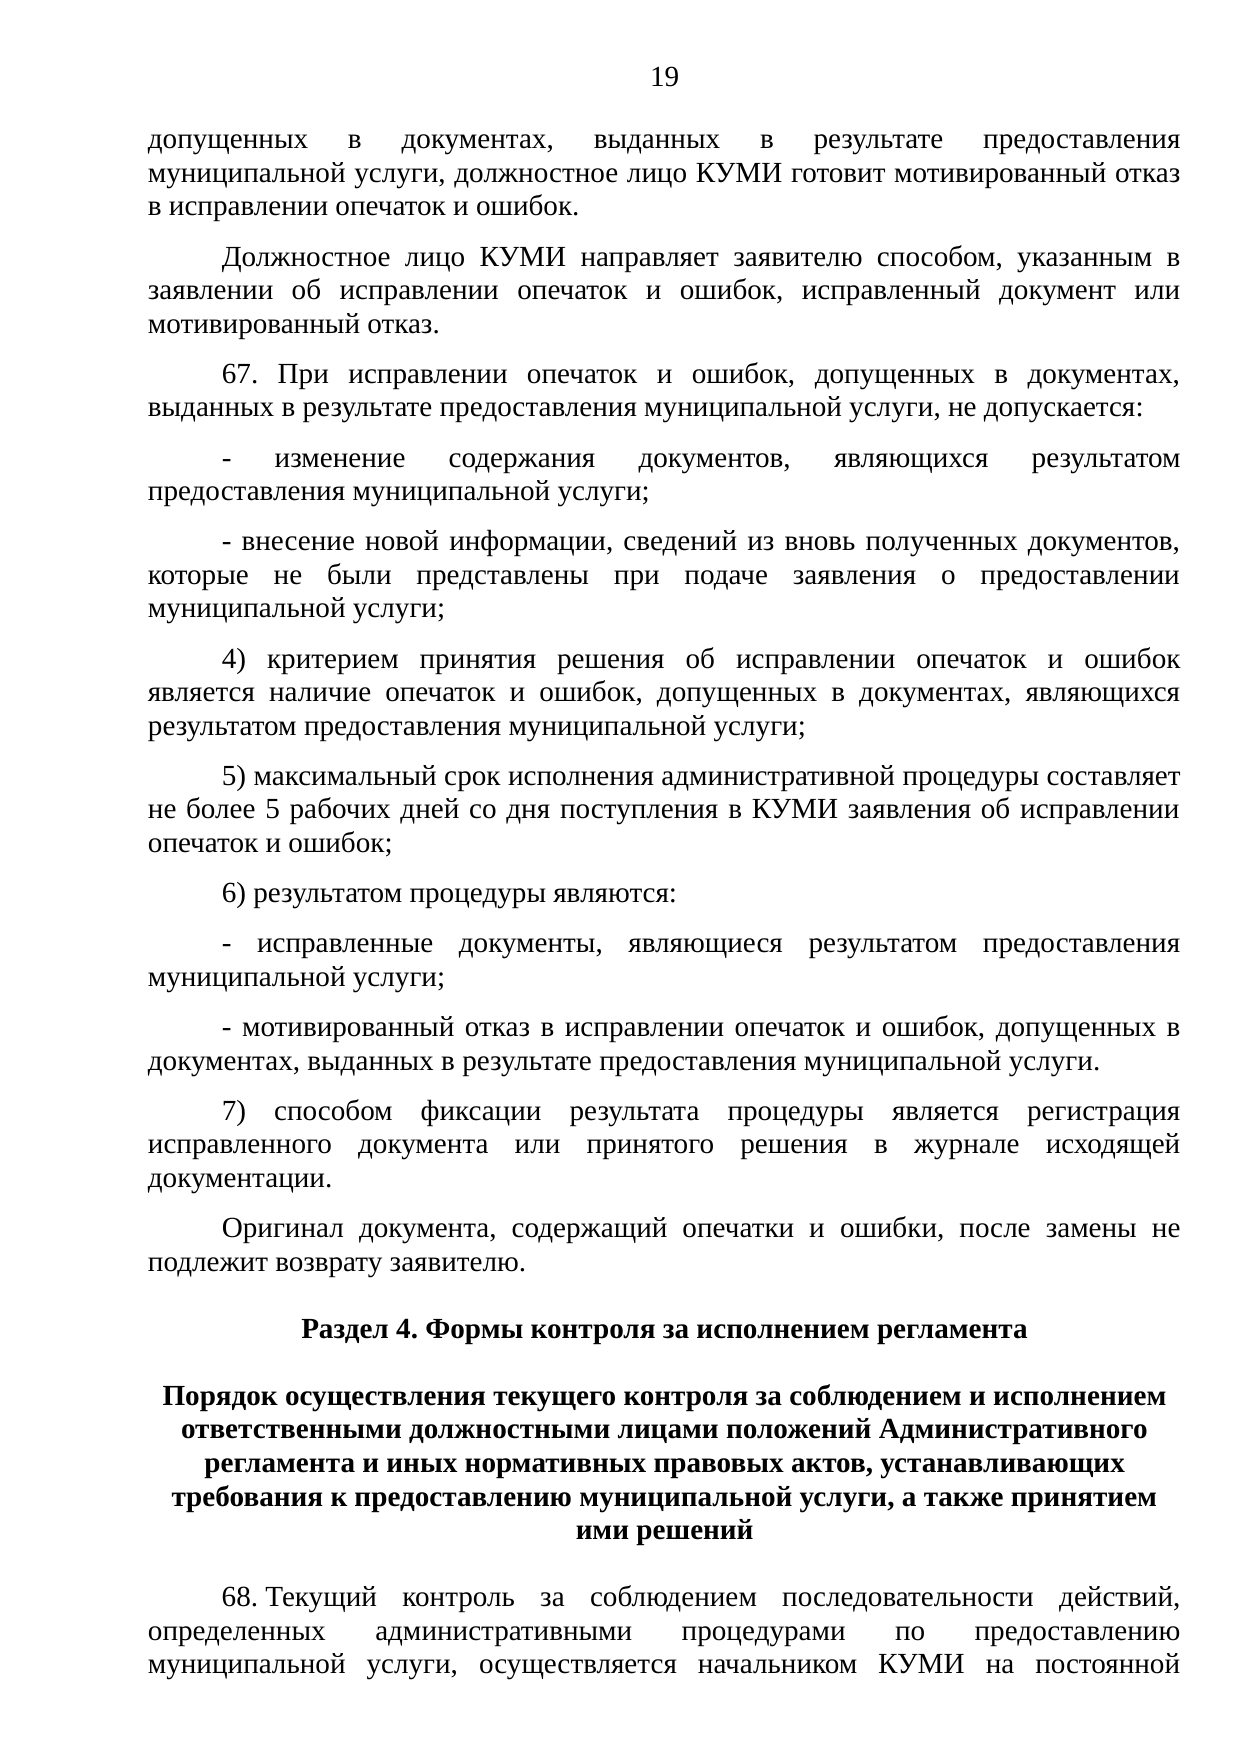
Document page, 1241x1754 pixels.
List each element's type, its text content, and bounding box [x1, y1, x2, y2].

text - внесение новой информации, сведений из вновь полученных документов, которые не были представлены при подаче заявления о предоставлении муниципальной услуги; [148, 523, 1181, 624]
text 6) результатом процедуры являются: [148, 875, 1181, 909]
text 5) максимальный срок исполнения административной процедуры составляет не более 5 рабочих дней со дня поступления в КУМИ заявления об исправлении опечаток и ошибок; [148, 758, 1181, 859]
text 7) способом фиксации результата процедуры является регистрация исправленного документа или принятого решения в журнале исходящей документации. [148, 1093, 1181, 1194]
text 67. При исправлении опечаток и ошибок, допущенных в документах, выданных в результате предоставления муниципальной услуги, не допускается: [148, 356, 1181, 423]
text - мотивированный отказ в исправлении опечаток и ошибок, допущенных в документах, выданных в результате предоставления муниципальной услуги. [148, 1009, 1181, 1076]
text - исправленные документы, являющиеся результатом предоставления муниципальной услуги; [148, 926, 1181, 993]
text Должностное лицо КУМИ направляет заявителю способом, указанным в заявлении об исправлении опечаток и ошибок, исправленный документ или мотивированный отказ. [148, 239, 1181, 339]
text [148, 1579, 1181, 1680]
text Оригинал документа, содержащий опечатки и ошибки, после замены не подлежит возврату заявителю. [148, 1210, 1181, 1277]
text Порядок осуществления текущего контроля за соблюдением и исполнением ответственными должностными лицами положений Административного регламента и иных нормативных правовых актов, устанавливающих требования к предоставлению муниципальной услуги, а также принятием ими решений [148, 1378, 1181, 1546]
text 4) критерием принятия решения об исправлении опечаток и ошибок является наличие опечаток и ошибок, допущенных в документах, являющихся результатом предоставления муниципальной услуги; [148, 641, 1181, 741]
text Раздел 4. Формы контроля за исполнением регламента [148, 1311, 1181, 1344]
text - изменение содержания документов, являющихся результатом предоставления муниципальной услуги; [148, 440, 1181, 507]
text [148, 121, 1181, 222]
